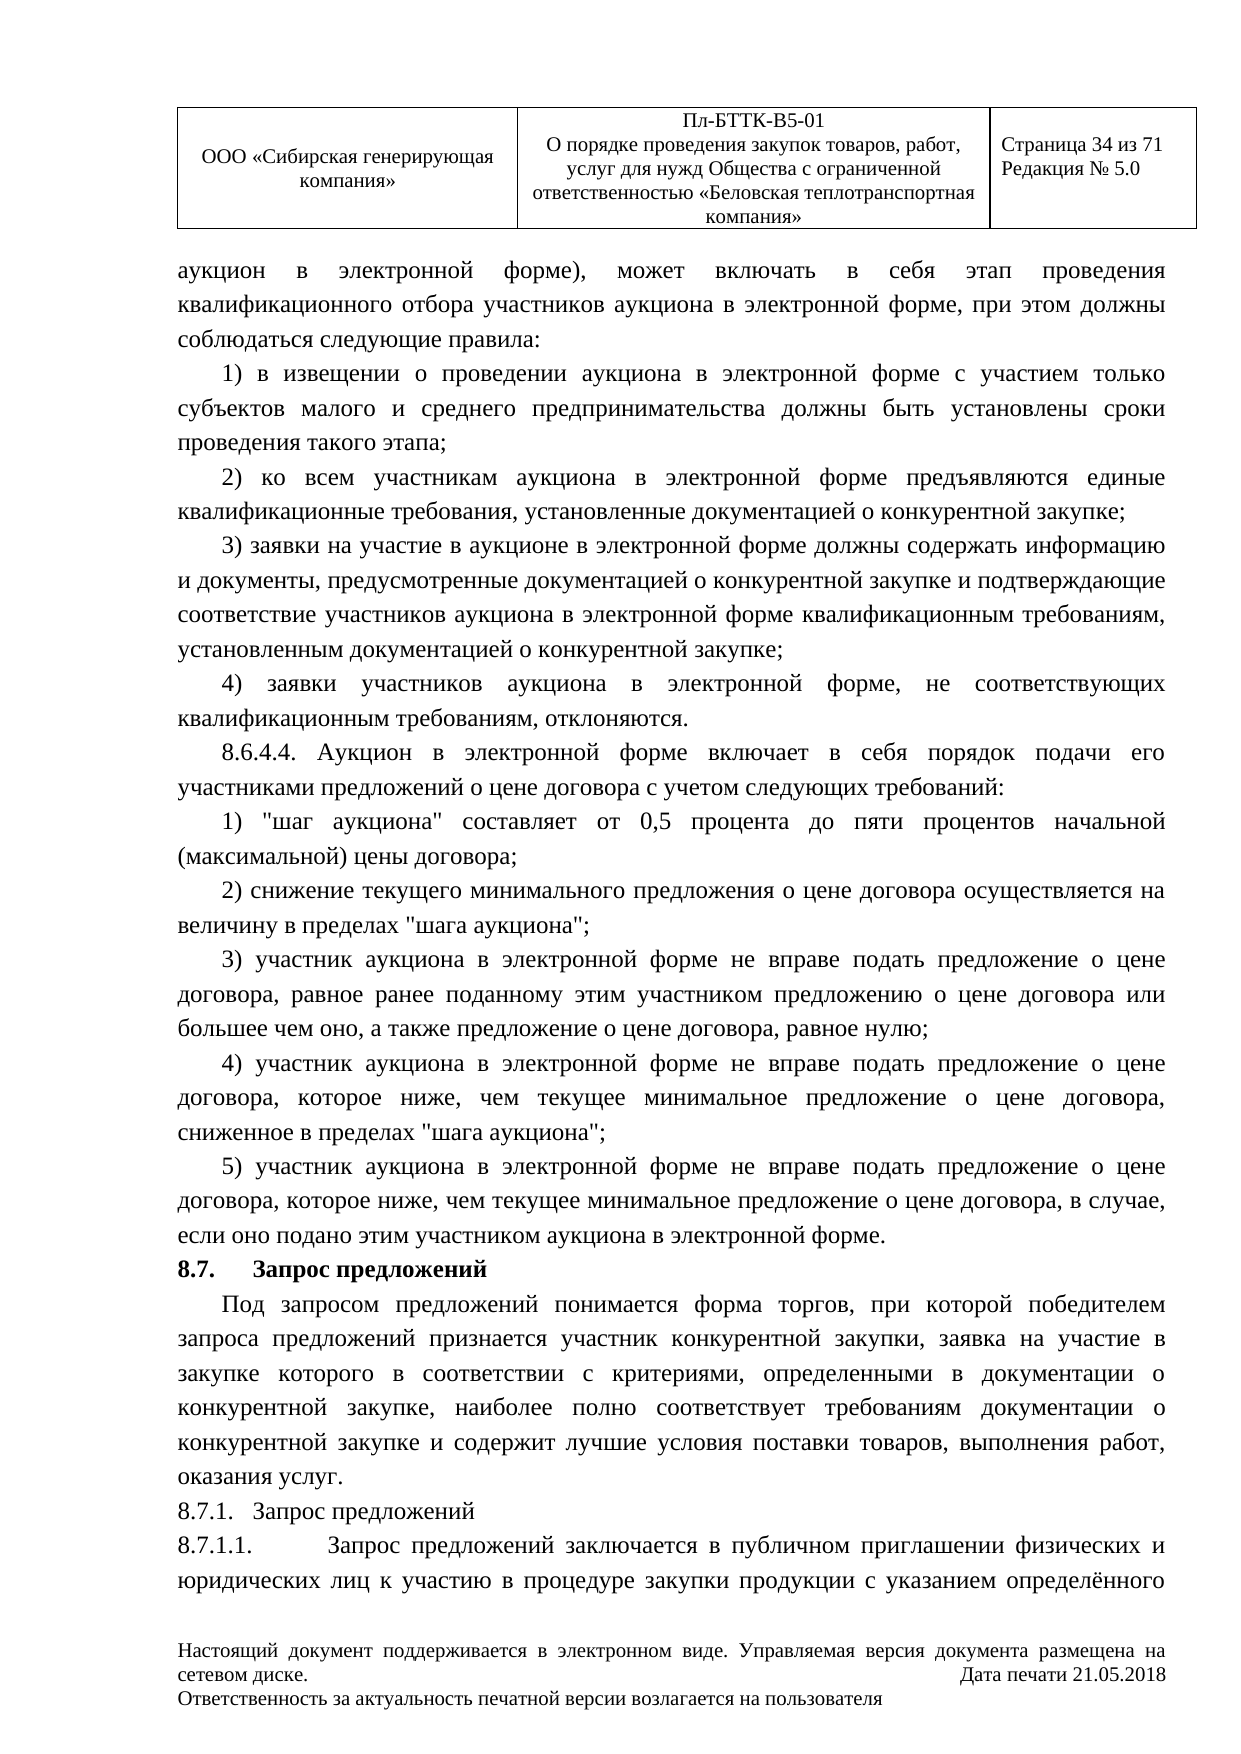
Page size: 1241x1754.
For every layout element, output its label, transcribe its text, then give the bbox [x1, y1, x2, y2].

text 3) заявки на участие в аукционе в электронной форме должны содержать информацию и документы, предусмотренные документацией о конкурентной закупке и подтверждающие соответствие участников аукциона в электронной форме квалификационным требованиям, установленным документацией о конкурентной закупке; [177, 531, 1166, 663]
text 4) участник аукциона в электронной форме не вправе подать предложение о цене договора, которое ниже, чем текущее минимальное предложение о цене договора, сниженное в пределах "шага аукциона"; [177, 1048, 1166, 1145]
text 8.6.4.4. Аукцион в электронной форме включает в себя порядок подачи его участниками предложений о цене договора с учетом следующих требований: [177, 737, 1166, 801]
text 2) ко всем участникам аукциона в электронной форме предъявляются единые квалификационные требования, установленные документацией о конкурентной закупке; [177, 462, 1166, 525]
text 3) участник аукциона в электронной форме не вправе подать предложение о цене договора, равное ранее поданному этим участником предложению о цене договора или большее чем оно, а также предложение о цене договора, равное нулю; [177, 944, 1166, 1042]
text 2) снижение текущего минимального предложения о цене договора осуществляется на величину в пределах "шага аукциона"; [177, 875, 1166, 938]
text 5) участник аукциона в электронной форме не вправе подать предложение о цене договора, которое ниже, чем текущее минимальное предложение о цене договора, в случае, если оно подано этим участником аукциона в электронной форме. [177, 1151, 1166, 1249]
text 1) в извещении о проведении аукциона в электронной форме с участием только субъектов малого и среднего предпринимательства должны быть установлены сроки проведения такого этапа; [177, 358, 1166, 456]
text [177, 255, 1166, 352]
list Запрос предложений [177, 1496, 1166, 1525]
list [177, 1530, 1166, 1594]
text 4) заявки участников аукциона в электронной форме, не соответствующих квалификационным требованиям, отклоняются. [177, 668, 1166, 732]
text 1) "шаг аукциона" составляет от 0,5 процента до пяти процентов начальной (максимальной) цены договора; [177, 806, 1166, 869]
list Запрос предложений [177, 1254, 1166, 1283]
text Под запросом предложений понимается форма торгов, при которой победителем запроса предложений признается участник конкурентной закупки, заявка на участие в закупке которого в соответствии с критериями, определенными в документации о конкурентной закупке, наиболее полно соответствует требованиям документации о конкурентной закупке и содержит лучшие условия поставки товаров, выполнения работ, оказания услуг. [177, 1289, 1166, 1490]
